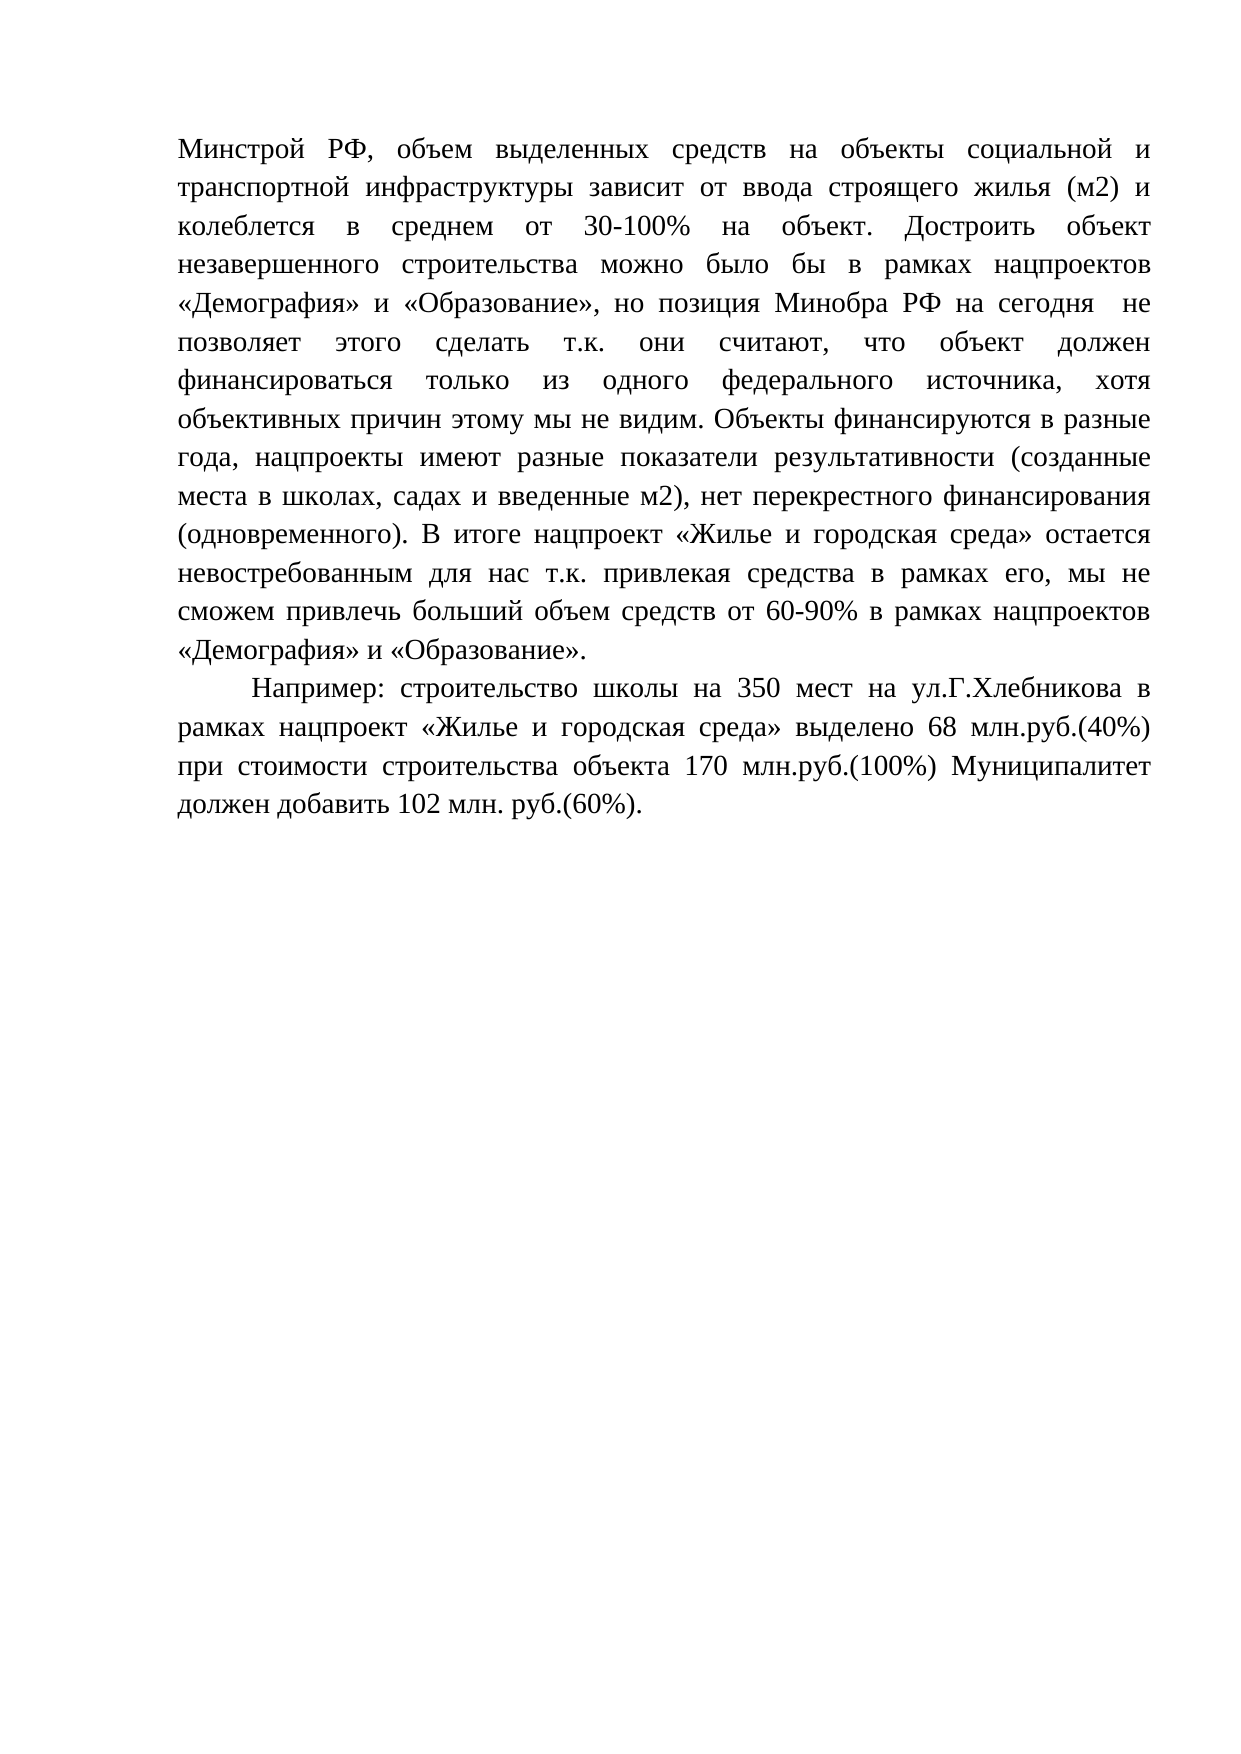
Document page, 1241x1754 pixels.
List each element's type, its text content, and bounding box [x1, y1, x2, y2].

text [177, 131, 1152, 666]
text Например: строительство школы на 350 мест на ул.Г.Хлебникова в рамках нацпроект «Жилье и городская среда» выделено 68 млн.руб.(40%) при стоимости строительства объекта 170 млн.руб.(100%) Муниципалитет должен добавить 102 млн. руб.(60%). [177, 671, 1152, 820]
